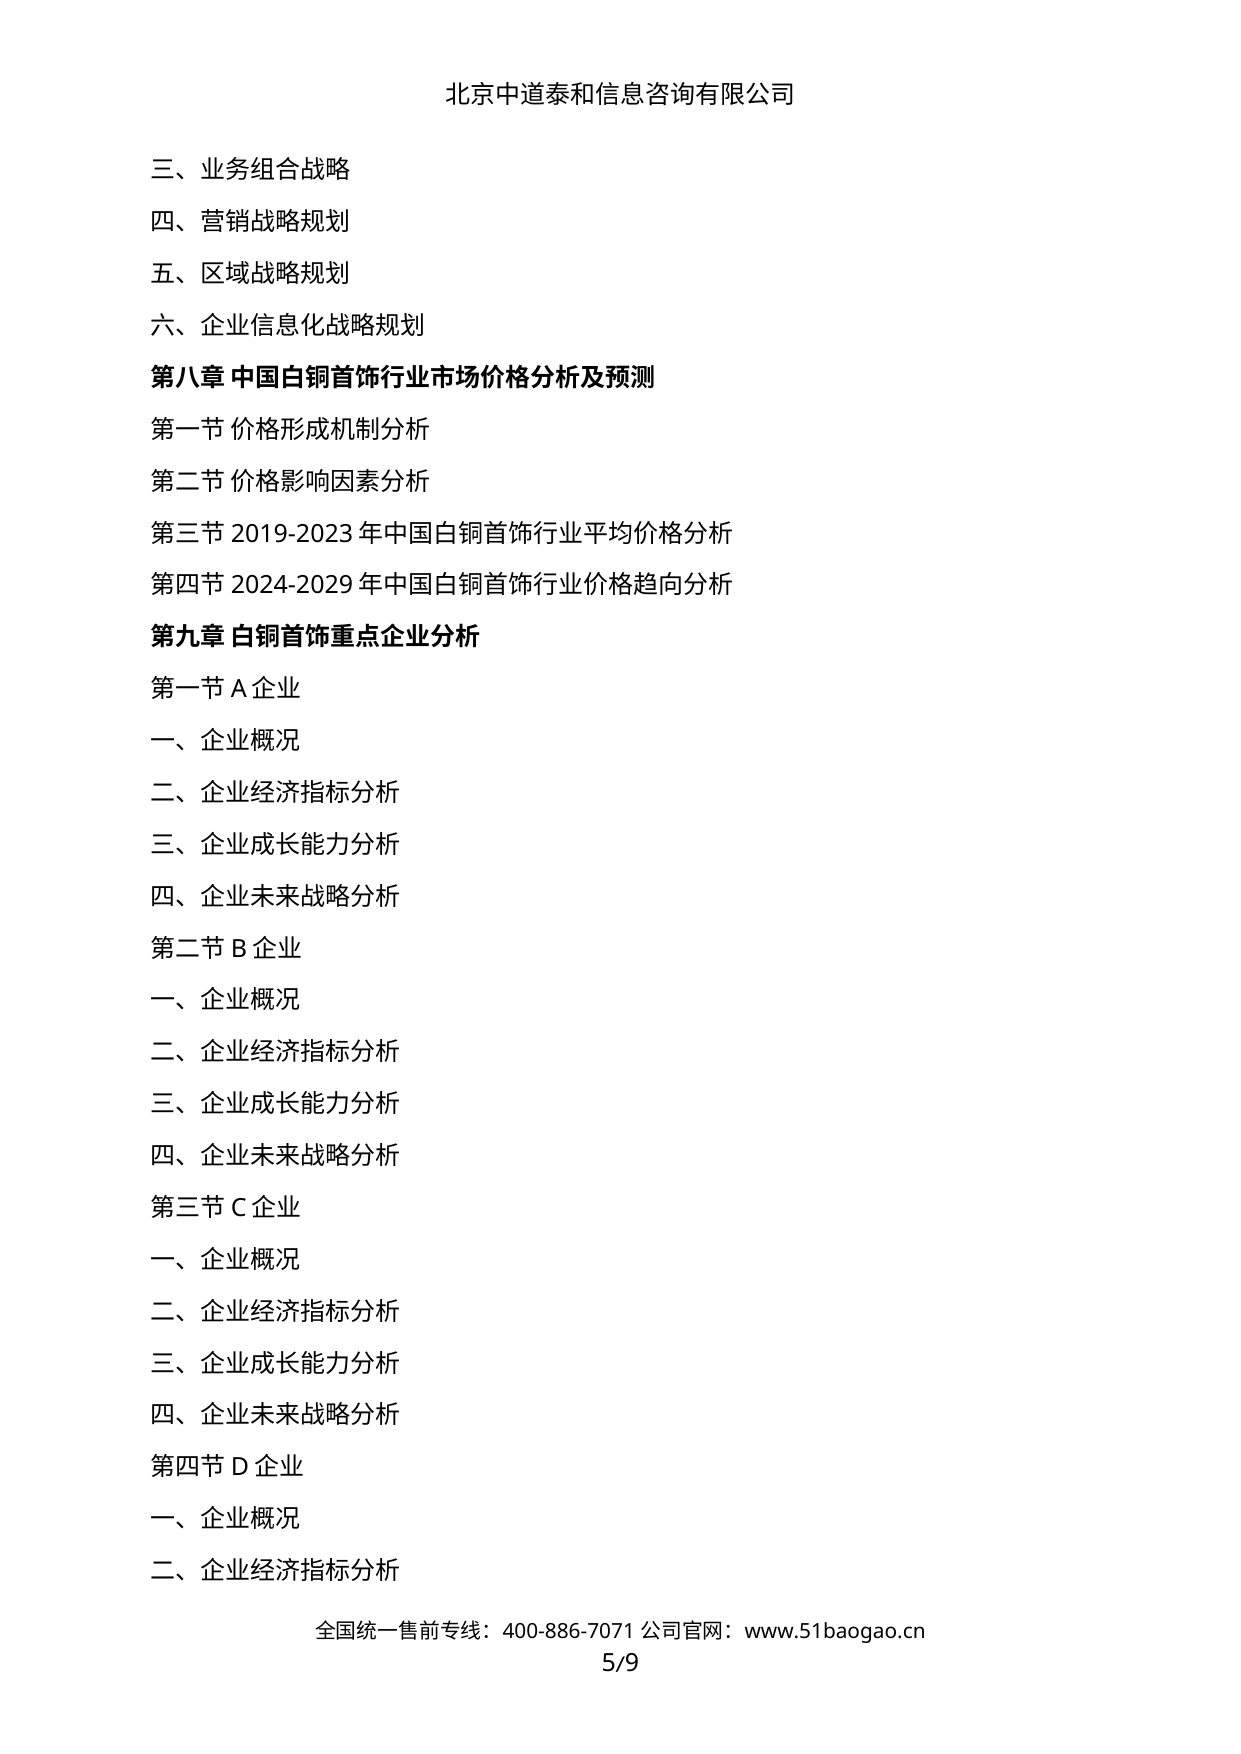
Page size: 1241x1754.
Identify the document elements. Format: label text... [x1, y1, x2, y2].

text 第三节 2019-2023年中国白铜首饰行业平均价格分析 [150, 513, 1090, 549]
text 第四节 2024-2029年中国白铜首饰行业价格趋向分析 [150, 565, 1090, 601]
text 第二节 价格影响因素分析 [150, 461, 1090, 497]
text 三、企业成长能力分析 [150, 1084, 1090, 1120]
text 二、企业经济指标分析 [150, 1291, 1090, 1327]
text 四、企业未来战略分析 [150, 876, 1090, 912]
text 四、企业未来战略分析 [150, 1136, 1090, 1172]
text 第一节 价格形成机制分析 [150, 409, 1090, 446]
text 四、营销战略规划 [150, 202, 1090, 238]
text 第一节 A企业 [150, 669, 1090, 705]
text 三、企业成长能力分析 [150, 824, 1090, 861]
text 三、企业成长能力分析 [150, 1343, 1090, 1379]
text 第九章 白铜首饰重点企业分析 [150, 617, 1090, 653]
text 二、企业经济指标分析 [150, 1032, 1090, 1068]
text 第二节 B企业 [150, 928, 1090, 964]
text 一、企业概况 [150, 721, 1090, 757]
text 第四节 D企业 [150, 1447, 1090, 1483]
text 二、企业经济指标分析 [150, 1551, 1090, 1587]
text 四、企业未来战略分析 [150, 1395, 1090, 1431]
text 一、企业概况 [150, 1499, 1090, 1535]
text 第三节 C企业 [150, 1187, 1090, 1224]
text 三、业务组合战略 [150, 150, 1090, 186]
text 第八章 中国白铜首饰行业市场价格分析及预测 [150, 357, 1090, 394]
text 五、区域战略规划 [150, 254, 1090, 290]
text 二、企业经济指标分析 [150, 772, 1090, 809]
text 一、企业概况 [150, 1239, 1090, 1276]
text 一、企业概况 [150, 980, 1090, 1016]
text 六、企业信息化战略规划 [150, 306, 1090, 342]
